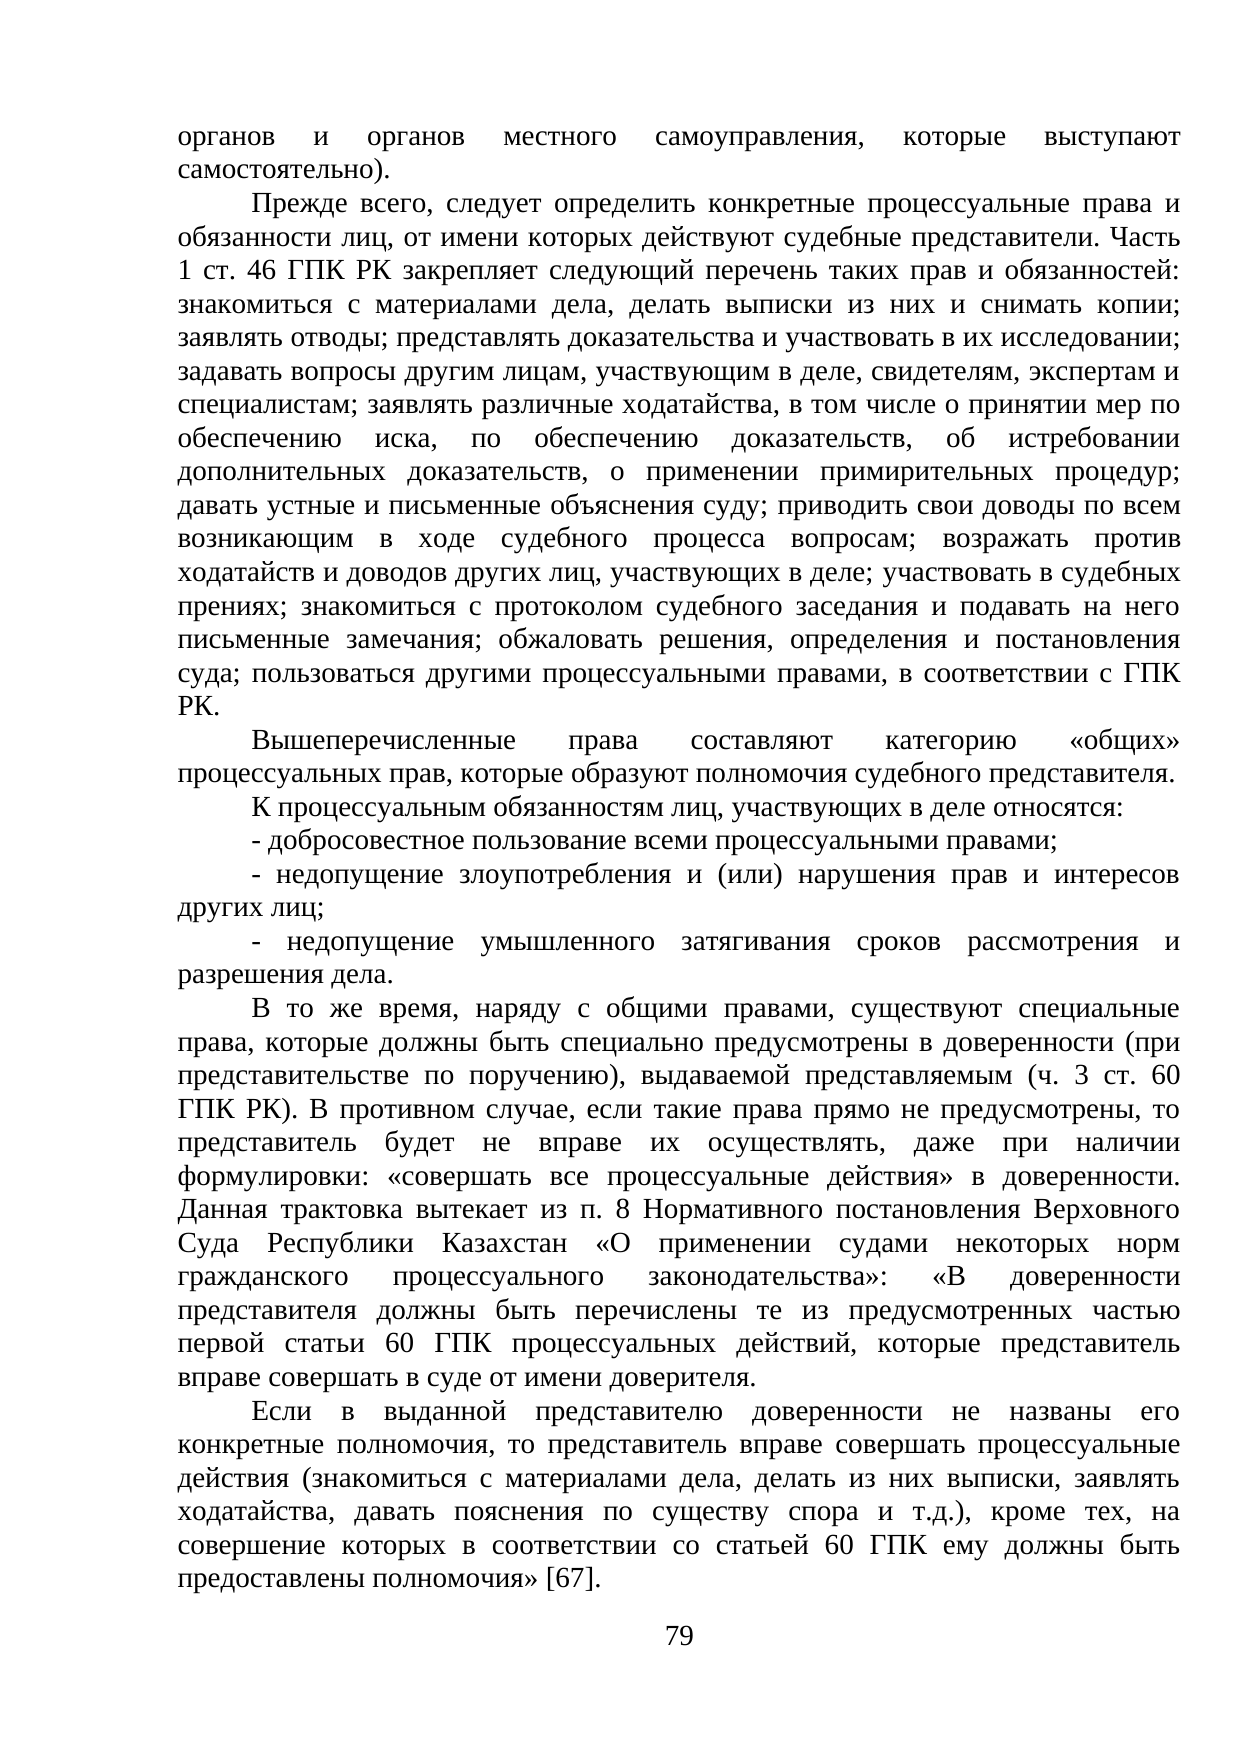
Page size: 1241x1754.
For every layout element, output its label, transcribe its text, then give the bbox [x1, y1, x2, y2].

text Если в выданной представителю доверенности не названы его конкретные полномочия, то представитель вправе совершать процессуальные действия (знакомиться с материалами дела, делать из них выписки, заявлять ходатайства, давать пояснения по существу спора и т.д.), кроме тех, на совершение которых в соответствии со статьей 60 ГПК ему должны быть предоставлены полномочия» [67]. [177, 1393, 1181, 1594]
text Вышеперечисленные права составляют категорию «общих» процессуальных прав, которые образуют полномочия судебного представителя. [177, 722, 1181, 789]
text В то же время, наряду с общими правами, существуют специальные права, которые должны быть специально предусмотрены в доверенности (при представительстве по поручению), выдаваемой представляемым (ч. 3 ст. 60 ГПК РК). В противном случае, если такие права прямо не предусмотрены, то представитель будет не вправе их осуществлять, даже при наличии формулировки: «совершать все процессуальные действия» в доверенности. Данная трактовка вытекает из п. 8 Нормативного постановления Верховного Суда Республики Казахстан «О применении судами некоторых норм гражданского процессуального законодательства»: «В доверенности представителя должны быть перечислены те из предусмотренных частью первой статьи 60 ГПК процессуальных действий, которые представитель вправе совершать в суде от имени доверителя. [177, 990, 1181, 1393]
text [177, 118, 1181, 185]
text Прежде всего, следует определить конкретные процессуальные права и обязанности лиц, от имени которых действуют судебные представители. Часть 1 ст. 46 ГПК РК закрепляет следующий перечень таких прав и обязанностей: знакомиться с материалами дела, делать выписки из них и снимать копии; заявлять отводы; представлять доказательства и участвовать в их исследовании; задавать вопросы другим лицам, участвующим в деле, свидетелям, экспертам и специалистам; заявлять различные ходатайства, в том числе о принятии мер по обеспечению иска, по обеспечению доказательств, об истребовании дополнительных доказательств, о применении примирительных процедур; давать устные и письменные объяснения суду; приводить свои доводы по всем возникающим в ходе судебного процесса вопросам; возражать против ходатайств и доводов других лиц, участвующих в деле; участвовать в судебных прениях; знакомиться с протоколом судебного заседания и подавать на него письменные замечания; обжаловать решения, определения и постановления суда; пользоваться другими процессуальными правами, в соответствии с ГПК РК. [177, 185, 1181, 722]
text - добросовестное пользование всеми процессуальными правами; [177, 822, 1181, 856]
text К процессуальным обязанностям лиц, участвующих в деле относятся: [177, 789, 1181, 822]
text - недопущение умышленного затягивания сроков рассмотрения и разрешения дела. [177, 923, 1181, 990]
text - недопущение злоупотребления и (или) нарушения прав и интересов других лиц; [177, 856, 1181, 923]
